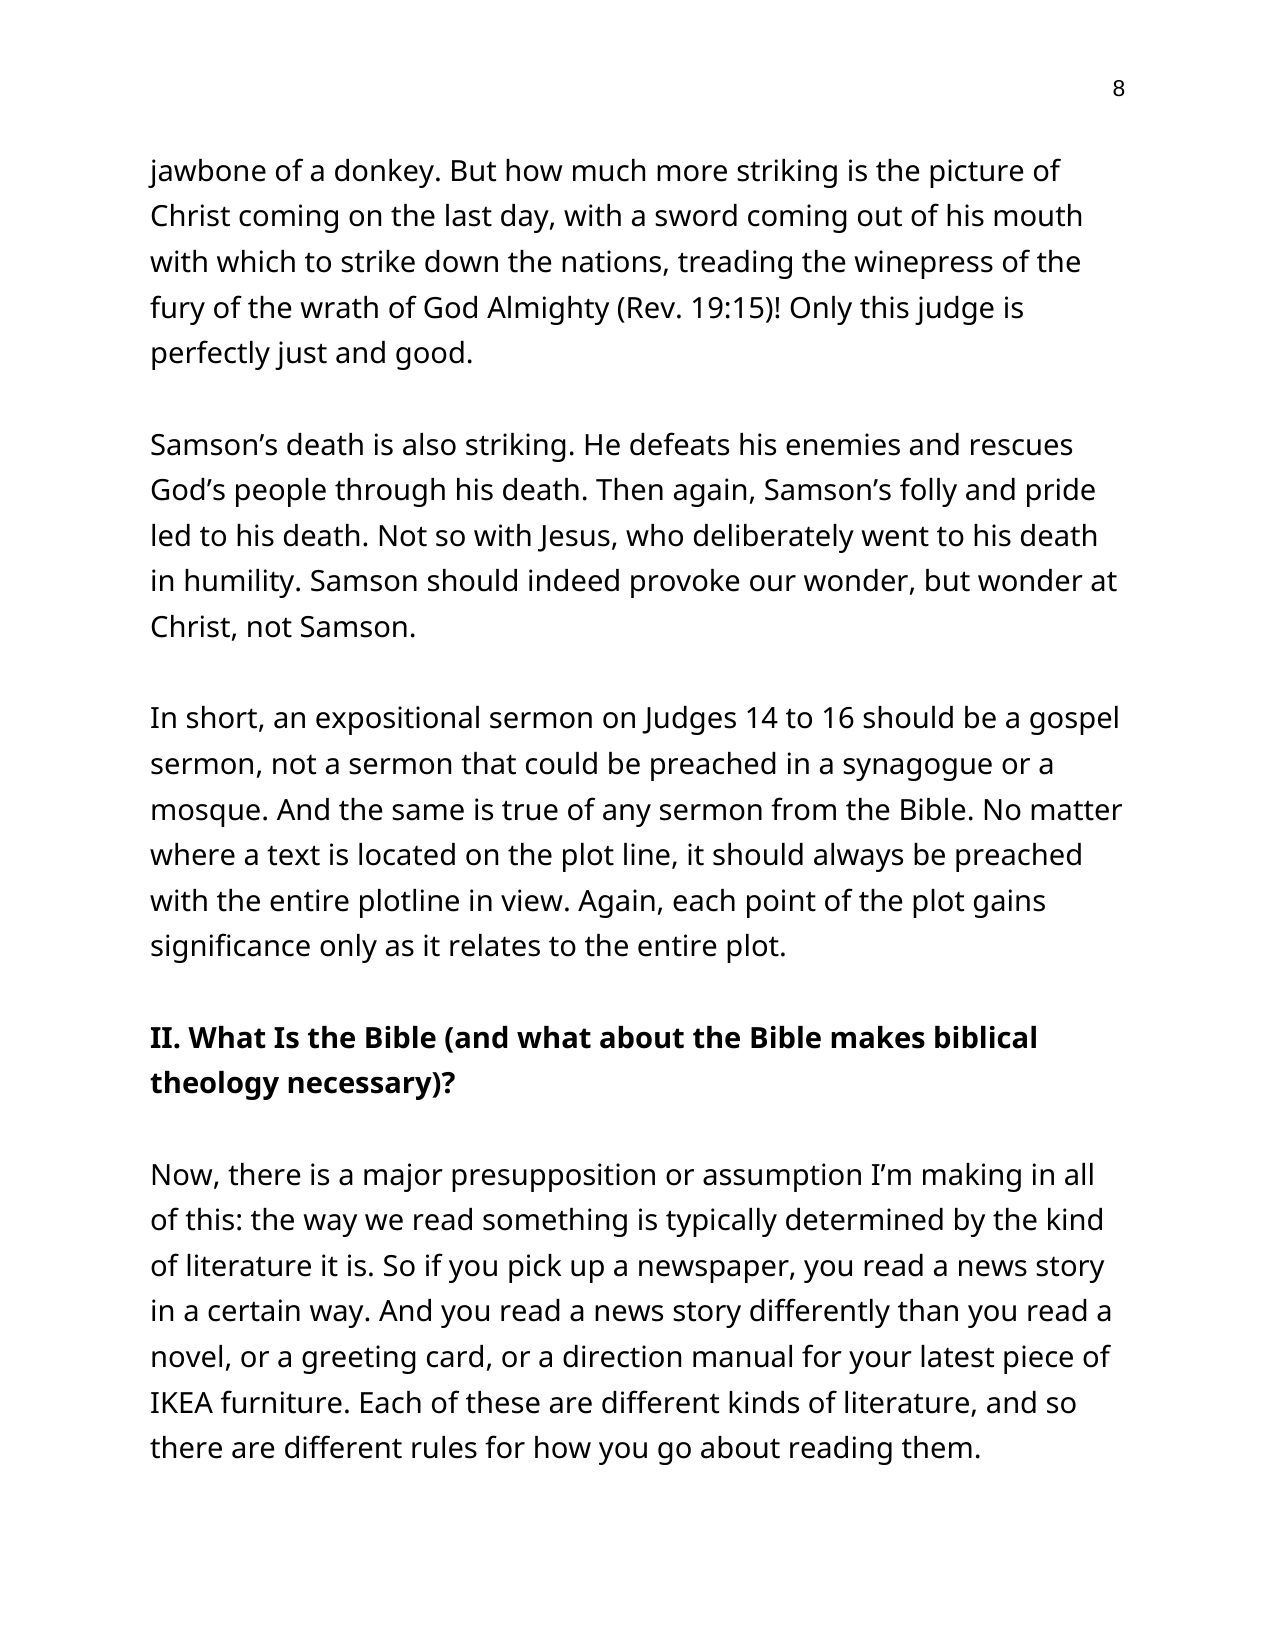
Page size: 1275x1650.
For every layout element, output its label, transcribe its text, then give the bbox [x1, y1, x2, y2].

text Now, there is a major presupposition or assumption I’m making in all of this: the way we read something is typically determined by the kind of literature it is. So if you pick up a newspaper, you read a news story in a certain way. And you read a news story differently than you read a novel, or a greeting card, or a direction manual for your latest piece of IKEA furniture. Each of these are different kinds of literature, and so there are different rules for how you go about reading them. [150, 1154, 1125, 1467]
text In short, an expositional sermon on Judges 14 to 16 should be a gospel sermon, not a sermon that could be preached in a synagogue or a mosque. And the same is true of any sermon from the Bible. No matter where a text is located on the plot line, it should always be preached with the entire plotline in view. Again, each point of the plot gains significance only as it relates to the entire plot. [150, 697, 1125, 965]
text II. What Is the Bible (and what about the Bible makes biblical theology necessary)? [150, 1017, 1125, 1102]
text Samson’s death is also striking. He defeats his enemies and rescues God’s people through his death. Then again, Samson’s folly and pride led to his death. Not so with Jesus, who deliberately went to his death in humility. Samson should indeed provoke our wonder, but wonder at Christ, not Samson. [150, 424, 1125, 646]
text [150, 150, 1125, 372]
